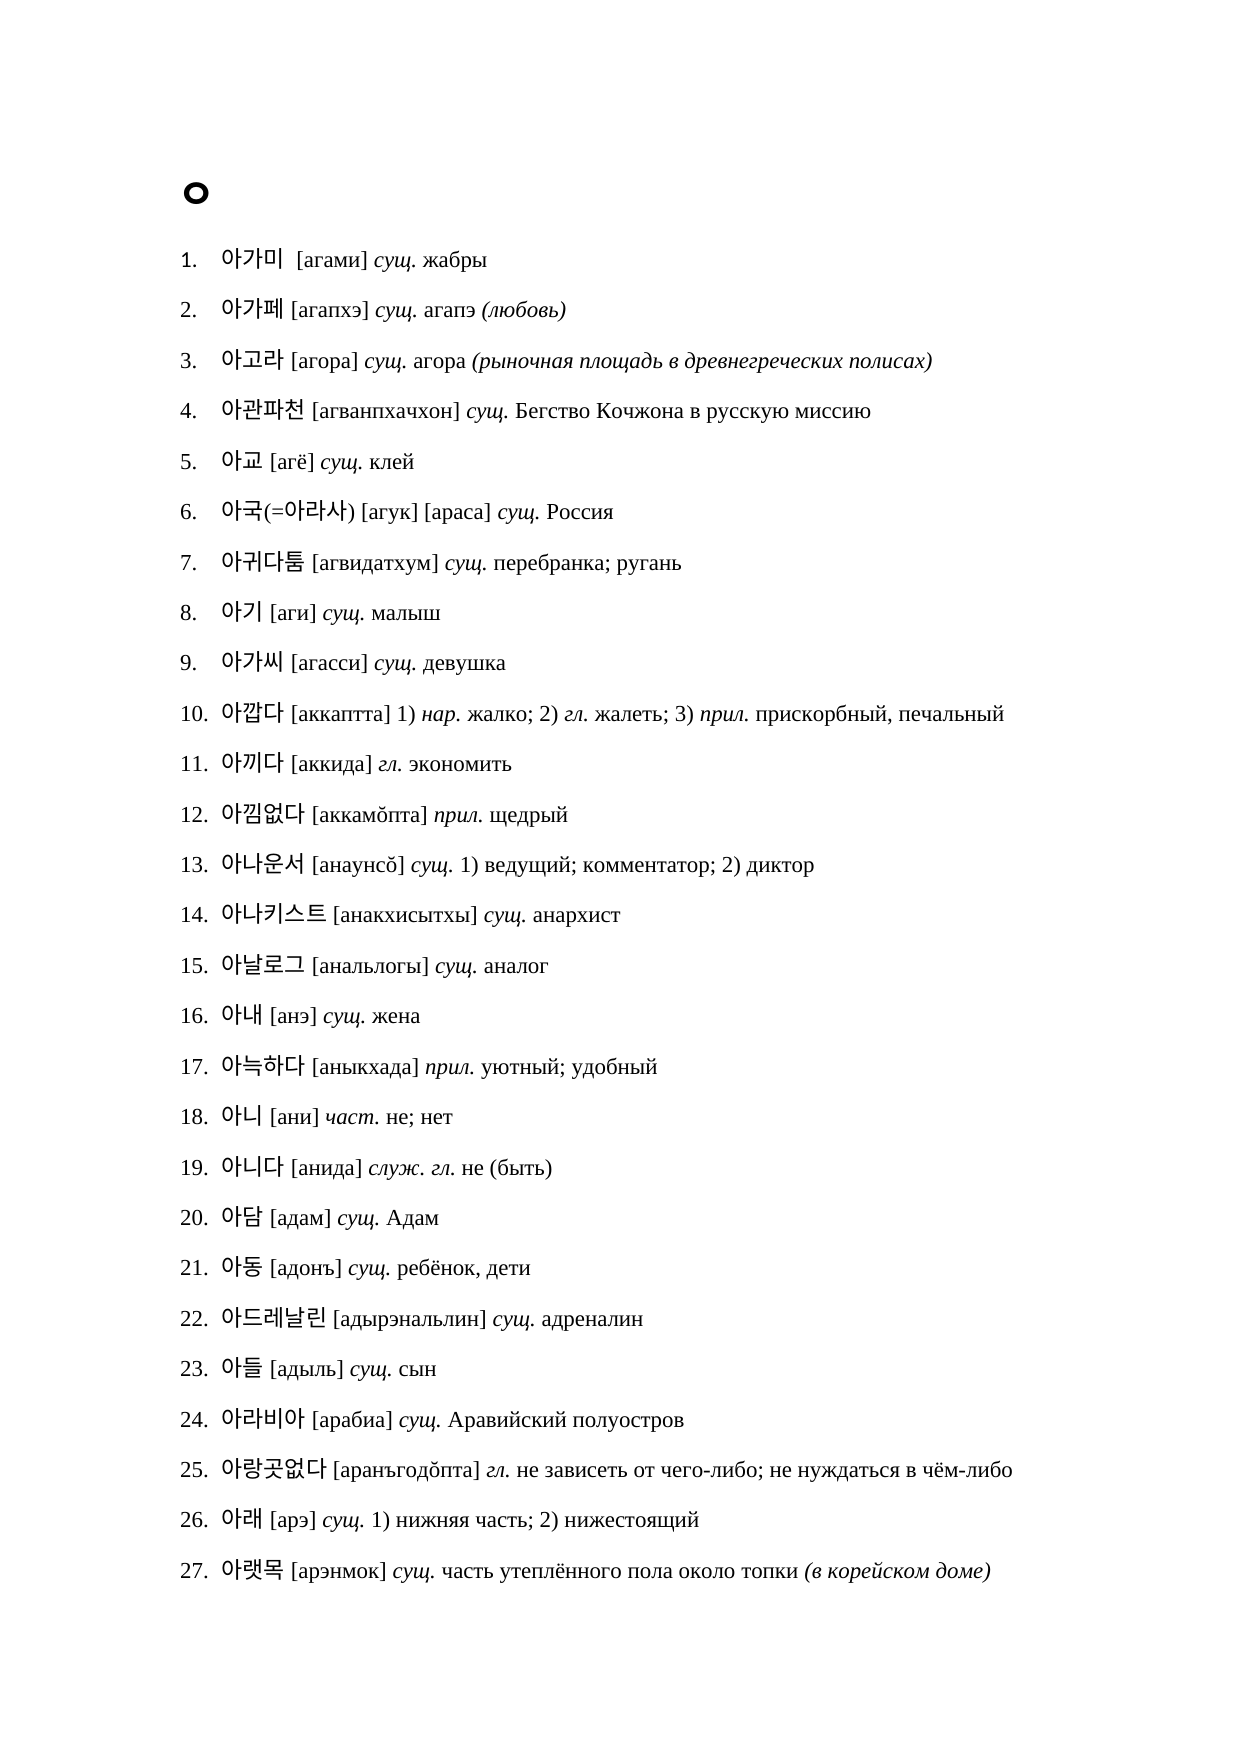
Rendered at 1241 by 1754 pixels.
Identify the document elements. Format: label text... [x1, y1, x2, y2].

list 아교 [агё] сущ. клей [180, 444, 1152, 476]
list 아내 [анэ] сущ. жена [180, 999, 1152, 1030]
text ㅇ [177, 165, 1152, 222]
list 아랫목 [арэнмок] сущ. часть утеплённого пола около топки (в корейском доме) [180, 1554, 1152, 1585]
list 아가페 [агапхэ] сущ. агапэ (любовь) [180, 293, 1152, 324]
list 아가씨 [агасси] сущ. девушка [180, 646, 1152, 677]
list 아담 [адам] сущ. Адам [180, 1201, 1152, 1232]
list 아날로그 [анальлогы] сущ. аналог [180, 949, 1152, 980]
list 아국(=아라사) [агук] [араса] сущ. Россия [180, 495, 1152, 526]
list 아드레날린 [адырэнальлин] сущ. адреналин [180, 1302, 1152, 1333]
list 아동 [адонъ] сущ. ребёнок, дети [180, 1251, 1152, 1282]
list 아낌없다 [аккамŏпта] прил. щедрый [180, 797, 1152, 829]
list 아고라 [агора] сущ. агора (рыночная площадь в древнегреческих полисах) [180, 344, 1152, 375]
list 아귀다툼 [агвидатхум] сущ. перебранка; ругань [180, 545, 1152, 577]
list 아기 [аги] сущ. малыш [180, 596, 1152, 627]
list 아나키스트 [анакхисытхы] сущ. анархист [180, 898, 1152, 929]
list 아깝다 [аккаптта] 1) нар. жалко; 2) гл. жалеть; 3) прил. прискорбный, печальный [180, 697, 1152, 728]
list 아끼다 [аккида] гл. экономить [180, 747, 1152, 778]
list 아들 [адыль] сущ. сын [180, 1352, 1152, 1383]
list 아관파천 [агванпхачхон] сущ. Бегство Кочжона в русскую миссию [180, 394, 1152, 425]
list 아나운서 [анаунсŏ] сущ. 1) ведущий; комментатор; 2) диктор [180, 848, 1152, 879]
list 아늑하다 [аныкхада] прил. уютный; удобный [180, 1049, 1152, 1081]
list 아니다 [анида] служ. гл. не (быть) [180, 1150, 1152, 1182]
list 아래 [арэ] сущ. 1) нижняя часть; 2) нижестоящий [180, 1503, 1152, 1534]
list 아라비아 [арабиа] сущ. Аравийский полуостров [180, 1402, 1152, 1434]
list 아가미 [агами] сущ. жабры [180, 243, 1152, 274]
list 아랑곳없다 [аранъгодŏпта] гл. не зависеть от чего-либо; не нуждаться в чём-либо [180, 1453, 1152, 1484]
list 아니 [ани] част. не; нет [180, 1100, 1152, 1131]
